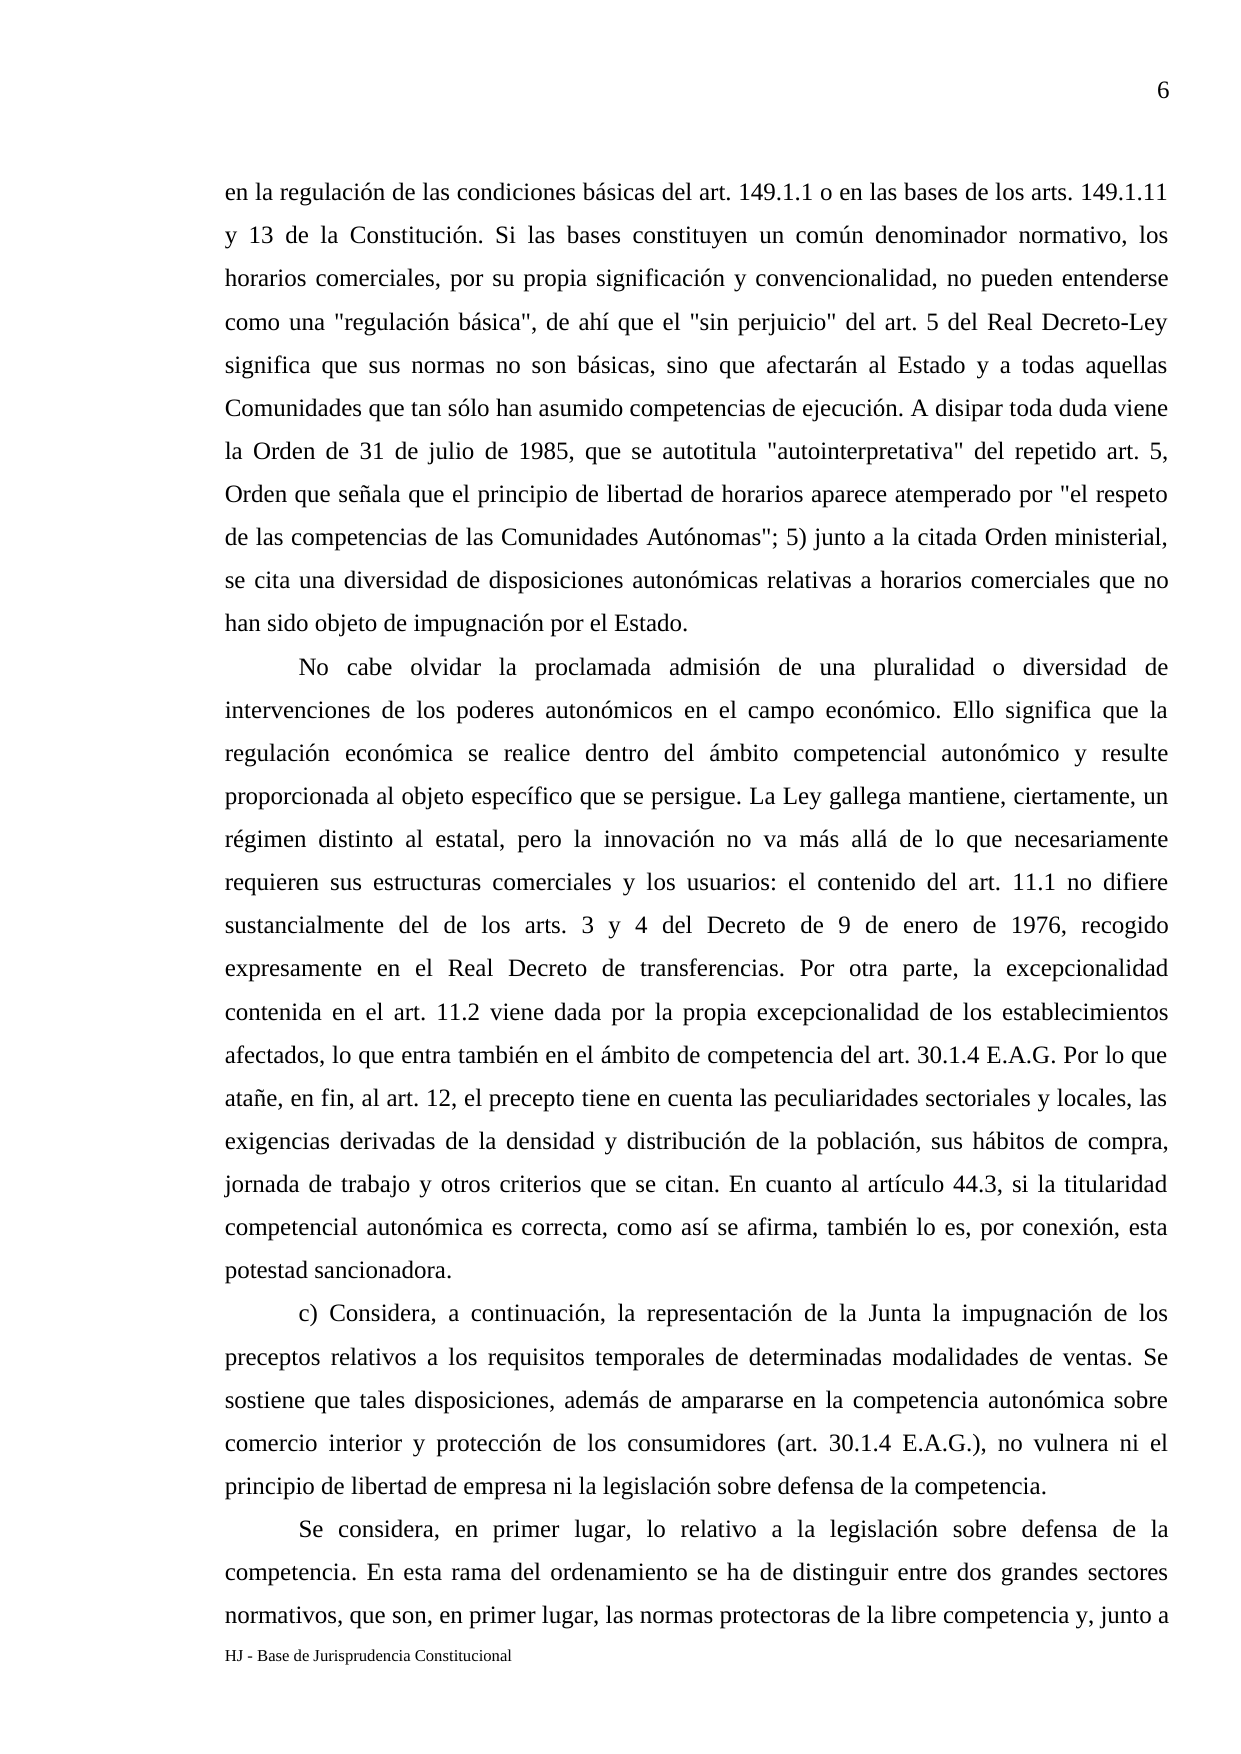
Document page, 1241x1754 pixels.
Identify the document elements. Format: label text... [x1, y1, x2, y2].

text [224, 1514, 1169, 1629]
text No cabe olvidar la proclamada admisión de una pluralidad o diversidad de intervenciones de los poderes autonómicos en el campo económico. Ello significa que la regulación económica se realice dentro del ámbito competencial autonómico y resulte proporcionada al objeto específico que se persigue. La Ley gallega mantiene, ciertamente, un régimen distinto al estatal, pero la innovación no va más allá de lo que necesariamente requieren sus estructuras comerciales y los usuarios: el contenido del art. 11.1 no difiere sustancialmente del de los arts. 3 y 4 del Decreto de 9 de enero de 1976, recogido expresamente en el Real Decreto de transferencias. Por otra parte, la excepcionalidad contenida en el art. 11.2 viene dada por la propia excepcionalidad de los establecimientos afectados, lo que entra también en el ámbito de competencia del art. 30.1.4 E.A.G. Por lo que atañe, en fin, al art. 12, el precepto tiene en cuenta las peculiaridades sectoriales y locales, las exigencias derivadas de la densidad y distribución de la población, sus hábitos de compra, jornada de trabajo y otros criterios que se citan. En cuanto al artículo 44.3, si la titularidad competencial autonómica es correcta, como así se afirma, también lo es, por conexión, esta potestad sancionadora. [224, 652, 1169, 1284]
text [224, 177, 1169, 637]
text c) Considera, a continuación, la representación de la Junta la impugnación de los preceptos relativos a los requisitos temporales de determinadas modalidades de ventas. Se sostiene que tales disposiciones, además de ampararse en la competencia autonómica sobre comercio interior y protección de los consumidores (art. 30.1.4 E.A.G.), no vulnera ni el principio de libertad de empresa ni la legislación sobre defensa de la competencia. [224, 1298, 1169, 1500]
